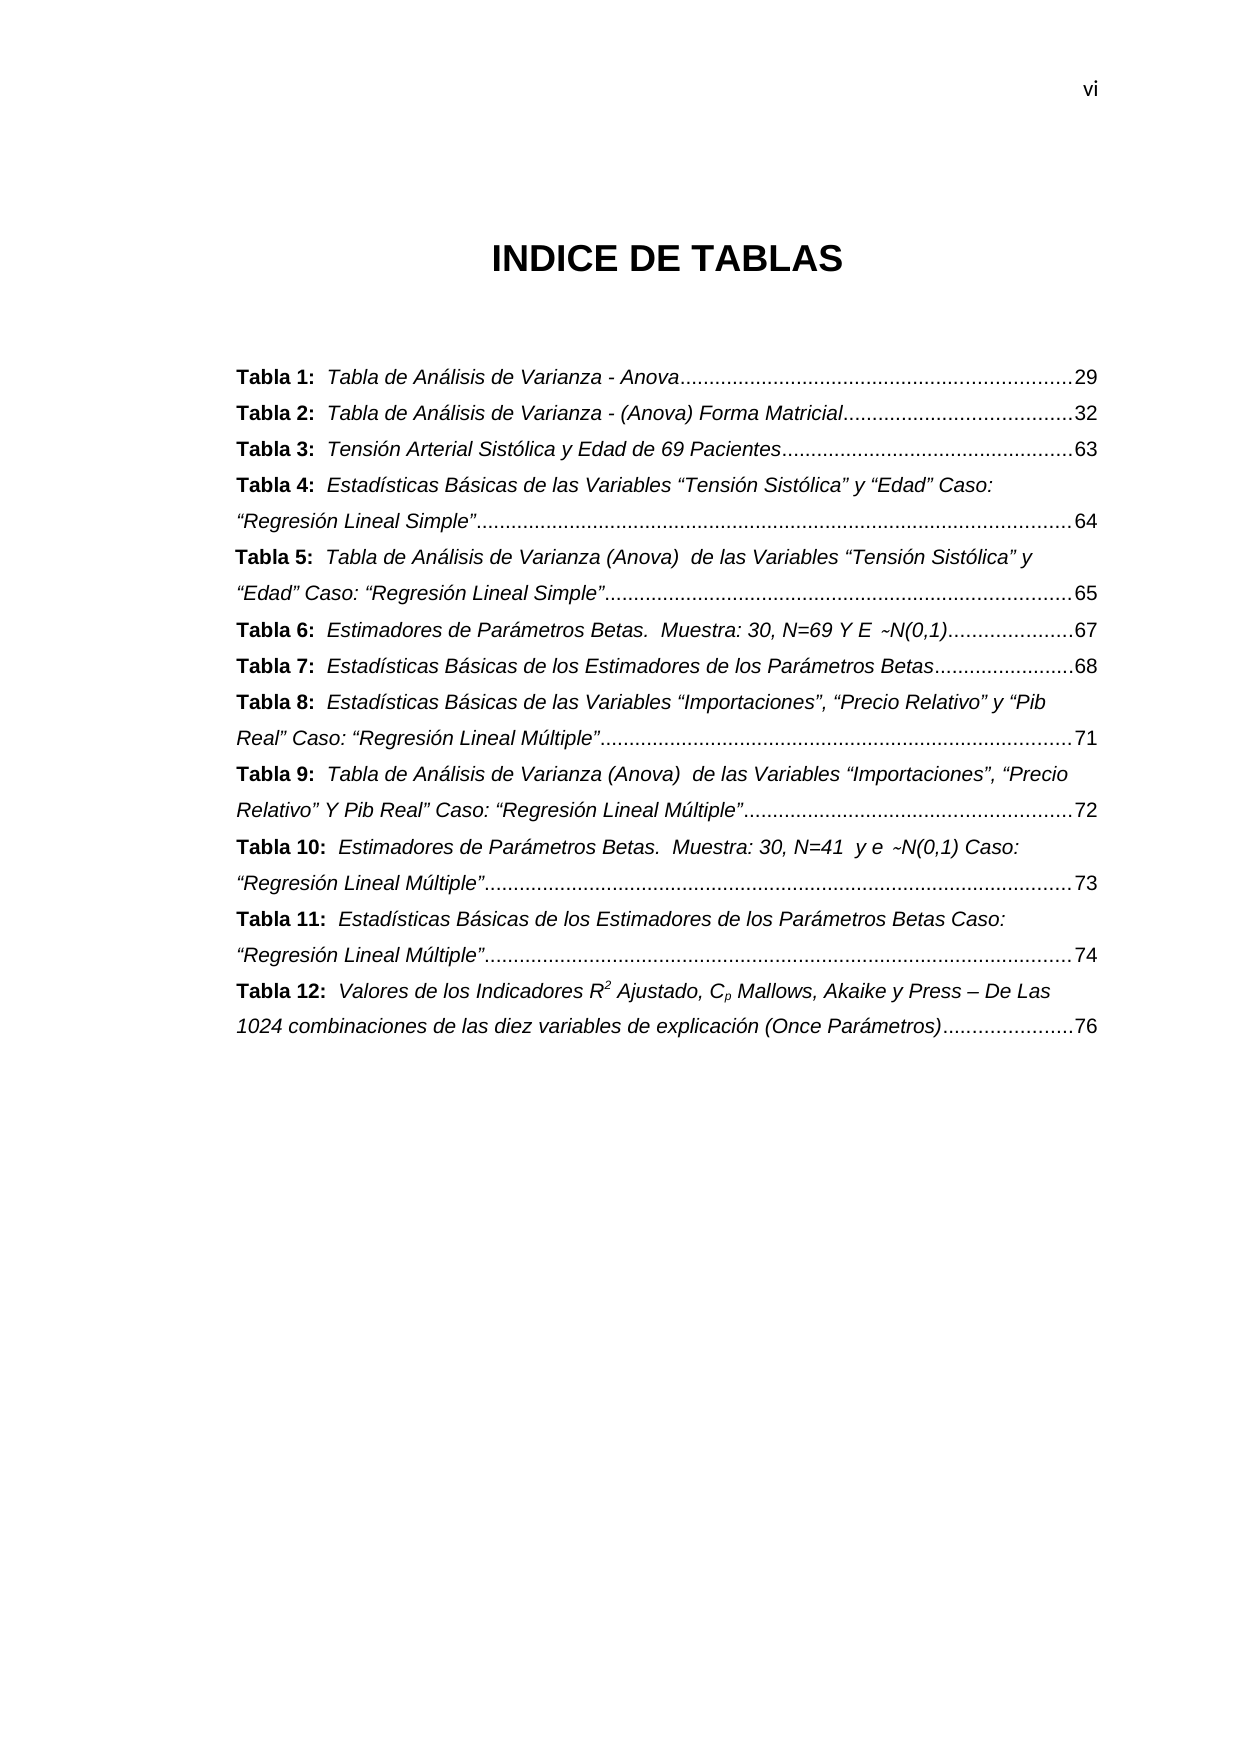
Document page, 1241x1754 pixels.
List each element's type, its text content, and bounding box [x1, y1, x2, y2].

text INDICE DE TABLAS [236, 236, 1098, 279]
text Tabla 5: Tabla de Análisis de Varianza (Anova) de las Variables “Tensión Sistólica” y “Edad” Caso: “Regresión Lineal Simple” 65 [235, 544, 1098, 604]
text Tabla 4: Estadísticas Básicas de las Variables “Tensión Sistólica” y “Edad” Caso: “Regresión Lineal Simple” 64 [236, 473, 1098, 533]
text Tabla 12: Valores de los Indicadores R2 Ajustado, Cp Mallows, Akaike y Press – De Las 1024 combinaciones de las diez variables de explicación (Once Parámetros) 76 [236, 978, 1098, 1038]
text Tabla 7: Estadísticas Básicas de los Estimadores de los Parámetros Betas 68 [236, 654, 1098, 678]
text Tabla 8: Estadísticas Básicas de las Variables “Importaciones”, “Precio Relativo” y “Pib Real” Caso: “Regresión Lineal Múltiple” 71 [236, 690, 1098, 750]
text Tabla 6: Estimadores de Parámetros Betas. Muestra: 30, N=69 Y E ̴ N(0,1) 67 [236, 616, 1098, 641]
text Tabla 9: Tabla de Análisis de Varianza (Anova) de las Variables “Importaciones”, “Precio Relativo” Y Pib Real” Caso: “Regresión Lineal Múltiple” 72 [236, 762, 1098, 822]
text Tabla 3: Tensión Arterial Sistólica y Edad de 69 Pacientes 63 [236, 437, 1098, 461]
text Tabla 1: Tabla de Análisis de Varianza - Anova 29 [236, 365, 1098, 389]
text Tabla 11: Estadísticas Básicas de los Estimadores de los Parámetros Betas Caso: “Regresión Lineal Múltiple” 74 [236, 907, 1098, 966]
text Tabla 10: Estimadores de Parámetros Betas. Muestra: 30, N=41 y e ̴ N(0,1) Caso: “Regresión Lineal Múltiple” 73 [236, 834, 1098, 894]
text Tabla 2: Tabla de Análisis de Varianza - (Anova) Forma Matricial 32 [236, 401, 1098, 425]
